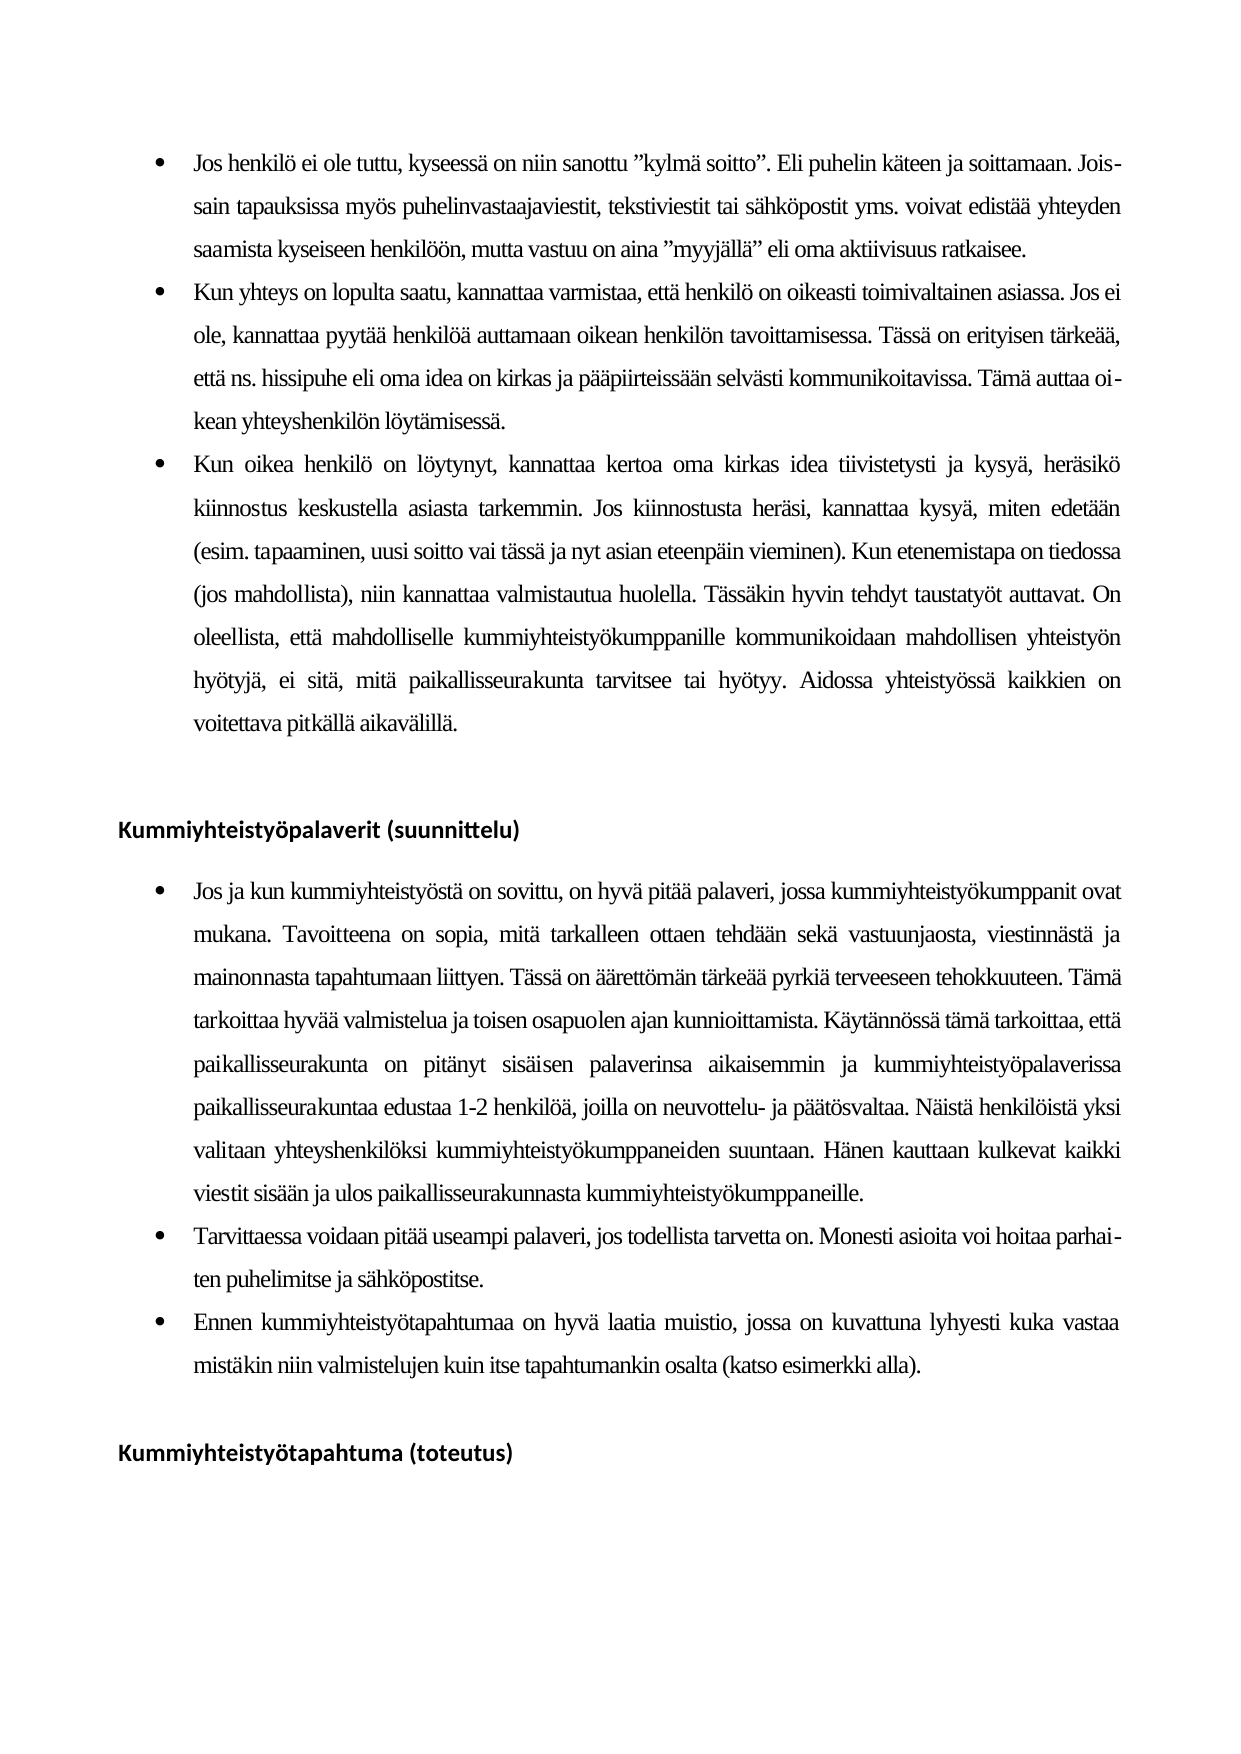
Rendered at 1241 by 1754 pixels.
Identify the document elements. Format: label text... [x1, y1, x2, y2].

list Tarvittaessa voidaan pitää useampi palaveri, jos todellista tarvetta on. Monesti asioita voi hoitaa parhaiten puhelimitse ja sähköpostitse. [156, 1221, 1122, 1293]
list Kun oikea henkilö on löytynyt, kannattaa kertoa oma kirkas idea tiivistetysti ja kysyä, heräsikö kiinnostus keskustella asiasta tarkemmin. Jos kiinnostusta heräsi, kannattaa kysyä, miten edetään (esim. tapaaminen, uusi soitto vai tässä ja nyt asian eteenpäin vieminen). Kun etenemistapa on tiedossa (jos mahdollista), niin kannattaa valmistautua huolella. Tässäkin hyvin tehdyt taustatyöt auttavat. On oleellista, että mahdolliselle kummiyhteistyökumppanille kommunikoidaan mahdollisen yhteistyön hyötyjä, ei sitä, mitä paikallisseurakunta tarvitsee tai hyötyy. Aidossa yhteistyössä kaikkien on voitettava pitkällä aikavälillä. [156, 449, 1122, 737]
text Kummiyhteistyötapahtuma (toteutus) [118, 1437, 1122, 1467]
list Jos henkilö ei ole tuttu, kyseessä on niin sanottu ”kylmä soitto”. Eli puhelin käteen ja soittamaan. Joissain tapauksissa myös puhelinvastaajaviestit, tekstiviestit tai sähköpostit yms. voivat edistää yhteyden saamista kyseiseen henkilöön, mutta vastuu on aina ”myyjällä” eli oma aktiivisuus ratkaisee. [156, 148, 1122, 263]
text Kummiyhteistyöpalaverit (suunnittelu) [118, 814, 1122, 844]
list Jos ja kun kummiyhteistyöstä on sovittu, on hyvä pitää palaveri, jossa kummiyhteistyökumppanit ovat mukana. Tavoitteena on sopia, mitä tarkalleen ottaen tehdään sekä vastuunjaosta, viestinnästä ja mainonnasta tapahtumaan liittyen. Tässä on äärettömän tärkeää pyrkiä terveeseen tehokkuuteen. Tämä tarkoittaa hyvää valmistelua ja toisen osapuolen ajan kunnioittamista. Käytännössä tämä tarkoittaa, että paikallisseurakunta on pitänyt sisäisen palaverinsa aikaisemmin ja kummiyhteistyöpalaverissa paikallisseurakuntaa edustaa 1-2 henkilöä, joilla on neuvottelu- ja päätösvaltaa. Näistä henkilöistä yksi valitaan yhteyshenkilöksi kummiyhteistyökumppaneiden suuntaan. Hänen kauttaan kulkevat kaikki viestit sisään ja ulos paikallisseurakunnasta kummiyhteistyökumppaneille. [156, 876, 1122, 1207]
list Ennen kummiyhteistyötapahtumaa on hyvä laatia muistio, jossa on kuvattuna lyhyesti kuka vastaa mistäkin niin valmistelujen kuin itse tapahtumankin osalta (katso esimerkki alla). [156, 1307, 1122, 1379]
list Kun yhteys on lopulta saatu, kannattaa varmistaa, että henkilö on oikeasti toimivaltainen asiassa. Jos ei ole, kannattaa pyytää henkilöä auttamaan oikean henkilön tavoittamisessa. Tässä on erityisen tärkeää, että ns. hissipuhe eli oma idea on kirkas ja pääpiirteissään selvästi kommunikoitavissa. Tämä auttaa oikean yhteyshenkilön löytämisessä. [156, 277, 1122, 435]
